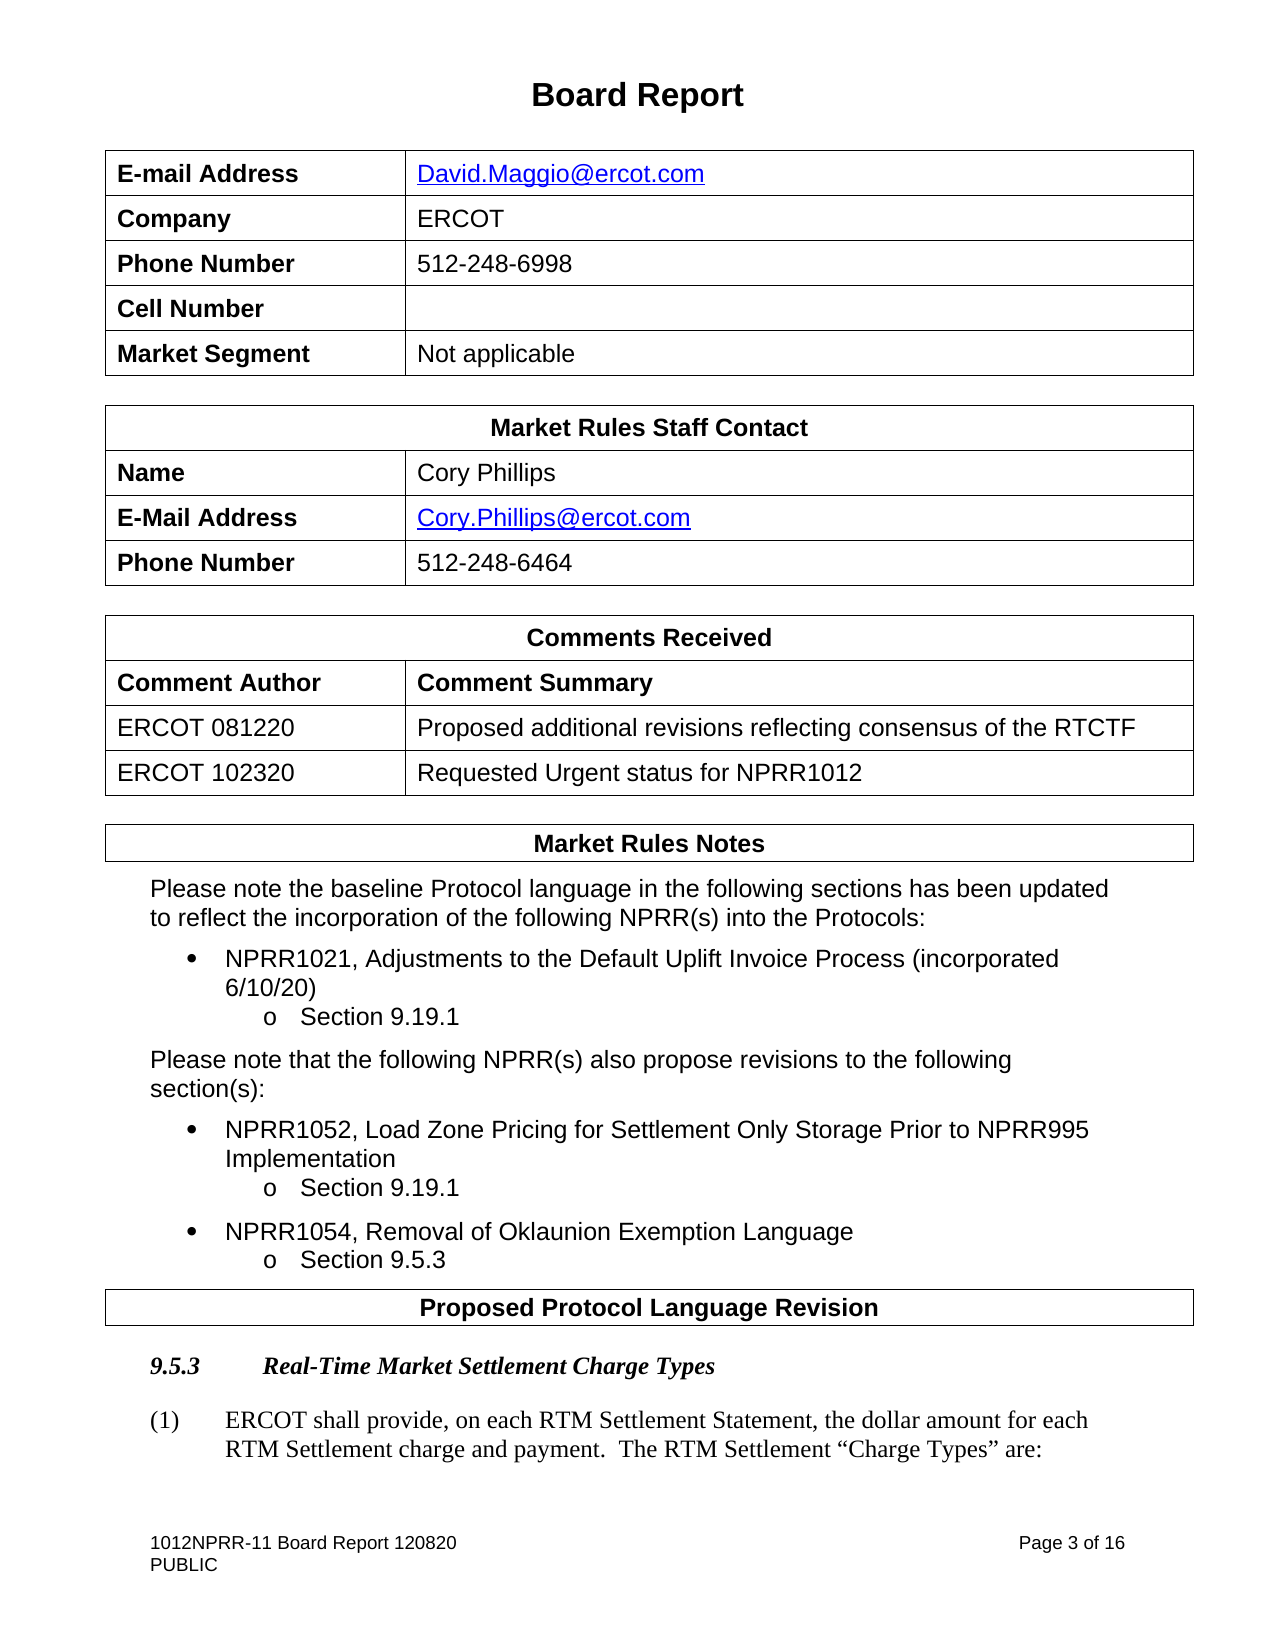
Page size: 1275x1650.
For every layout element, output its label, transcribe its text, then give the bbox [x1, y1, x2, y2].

list NPRR1054, Removal of Oklaunion Exemption Language [187, 1216, 1125, 1245]
table_cell E-Mail Address [106, 496, 405, 540]
table_cell Cory Phillips [406, 451, 1193, 495]
table_cell Market Segment [106, 331, 405, 375]
text 9.5.3 Real-Time Market Settlement Charge Types [150, 1351, 1125, 1380]
table_header Proposed Protocol Language Revision [106, 1290, 1193, 1325]
table_cell 512-248-6464 [406, 541, 1193, 585]
table_cell ERCOT [406, 196, 1193, 240]
table_cell ERCOT 102320 [106, 751, 405, 794]
table_cell Phone Number [106, 241, 405, 285]
table_cell Name [106, 451, 405, 495]
table_cell E-mail Address [106, 151, 405, 195]
list Section 9.5.3 [262, 1245, 1125, 1276]
table_header Comments Received [106, 616, 1193, 659]
list Section 9.19.1 [262, 1173, 1125, 1204]
table_cell [406, 286, 1193, 330]
table_cell Requested Urgent status for NPRR1012 [406, 751, 1193, 794]
table_cell Company [106, 196, 405, 240]
text Please note that the following NPRR(s) also propose revisions to the following section(s): [150, 1045, 1125, 1103]
table_cell David.Maggio@ercot.com [406, 151, 1193, 195]
table_cell Phone Number [106, 541, 405, 585]
text Please note the baseline Protocol language in the following sections has been updated to reflect the incorporation of the following NPRR(s) into the Protocols: [150, 874, 1125, 932]
table_cell Comment Summary [406, 661, 1193, 704]
table_cell ERCOT 081220 [106, 706, 405, 749]
list NPRR1052, Load Zone Pricing for Settlement Only Storage Prior to NPRR995 Implementation [187, 1115, 1125, 1173]
list Section 9.19.1 [262, 1002, 1125, 1033]
table_header Market Rules Staff Contact [106, 406, 1193, 450]
table_header Market Rules Notes [106, 825, 1193, 861]
text (1) ERCOT shall provide, on each RTM Settlement Statement, the dollar amount for each RTM Settlement charge and payment. The RTM Settlement “Charge Types” are: [150, 1405, 1125, 1462]
list NPRR1021, Adjustments to the Default Uplift Invoice Process (incorporated 6/10/20) [187, 944, 1125, 1002]
table_cell Not applicable [406, 331, 1193, 375]
table_cell Cell Number [106, 286, 405, 330]
table_cell 512-248-6998 [406, 241, 1193, 285]
table_cell Comment Author [106, 661, 405, 704]
table_cell Cory.Phillips@ercot.com [406, 496, 1193, 540]
table_cell Proposed additional revisions reflecting consensus of the RTCTF [406, 706, 1193, 749]
